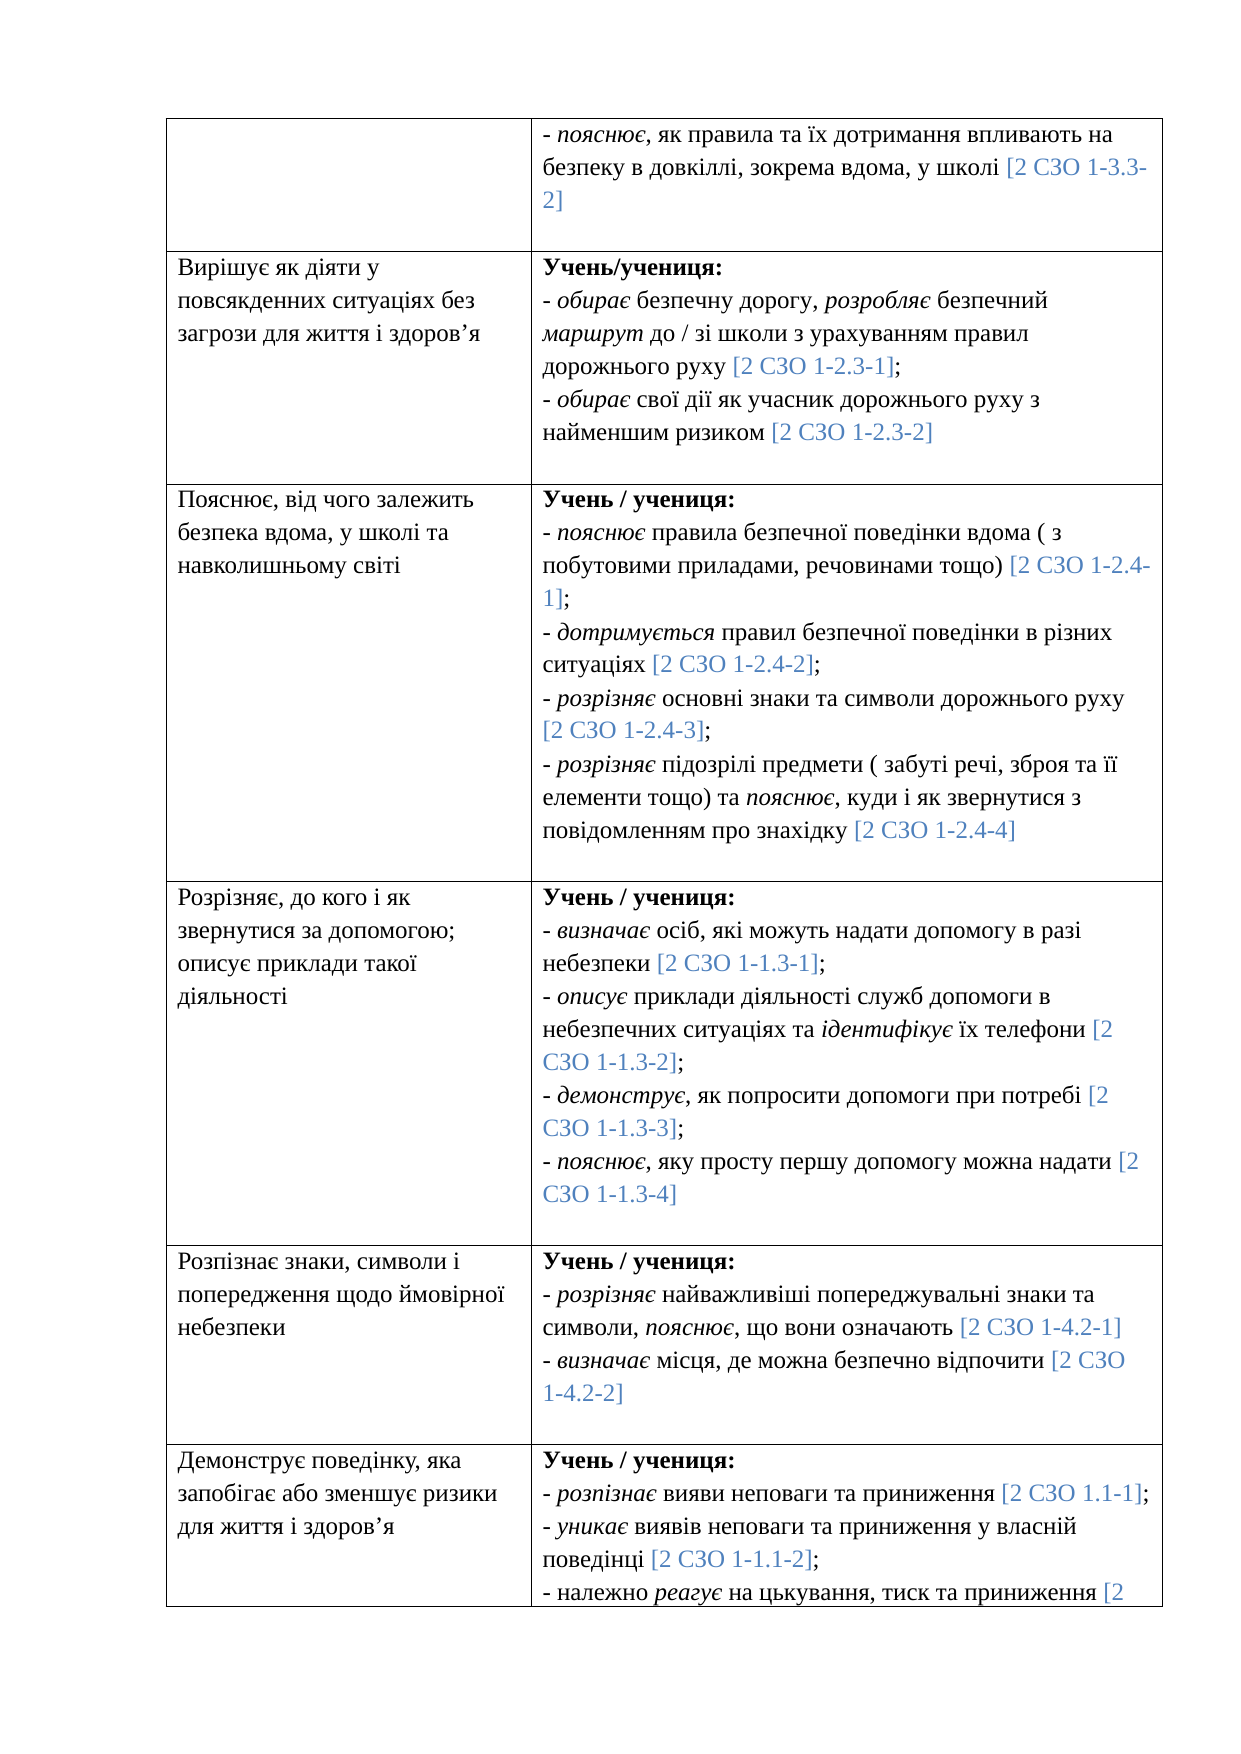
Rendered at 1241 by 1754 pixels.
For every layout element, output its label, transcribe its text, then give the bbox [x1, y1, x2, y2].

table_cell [167, 119, 531, 251]
table_cell Учень / учениця: - розрізняє найважливіші попереджувальні знаки та символи, пояснює, що вони означають [2 СЗО 1-4.2-1] - визначає місця, де можна безпечно відпочити [2 СЗО 1-4.2-2] [532, 1246, 1162, 1444]
table_cell Розпізнає знаки, символи і попередження щодо ймовірної небезпеки [167, 1246, 531, 1444]
table_cell Учень/учениця: - обирає безпечну дорогу, розробляє безпечний маршрут до / зі школи з урахуванням правил дорожнього руху [2 СЗО 1-2.3-1]; - обирає свої дії як учасник дорожнього руху з найменшим ризиком [2 СЗО 1-2.3-2] [532, 252, 1162, 483]
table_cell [532, 119, 1162, 251]
table_cell Вирішує як діяти у повсякденних ситуаціях без загрози для життя і здоров’я [167, 252, 531, 483]
table_cell Учень / учениця: - пояснює правила безпечної поведінки вдома ( з побутовими приладами, речовинами тощо) [2 СЗО 1-2.4-1]; - дотримується правил безпечної поведінки в різних ситуаціях [2 СЗО 1-2.4-2]; - розрізняє основні знаки та символи дорожнього руху [2 СЗО 1-2.4-3]; - розрізняє підозрілі предмети ( забуті речі, зброя та її елементи тощо) та пояснює, куди і як звернутися з повідомленням про знахідку [2 СЗО 1-2.4-4] [532, 485, 1162, 881]
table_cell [167, 1445, 531, 1606]
table_cell Учень / учениця: - визначає осіб, які можуть надати допомогу в разі небезпеки [2 СЗО 1-1.3-1]; - описує приклади діяльності служб допомоги в небезпечних ситуаціях та ідентифікує їх телефони [2 СЗО 1-1.3-2]; - демонструє, як попросити допомоги при потребі [2 СЗО 1-1.3-3]; - пояснює, яку просту першу допомогу можна надати [2 СЗО 1-1.3-4] [532, 882, 1162, 1245]
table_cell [532, 1445, 1162, 1606]
table_cell Розрізняє, до кого і як звернутися за допомогою; описує приклади такої діяльності [167, 882, 531, 1245]
table_cell Пояснює, від чого залежить безпека вдома, у школі та навколишньому світі [167, 485, 531, 881]
